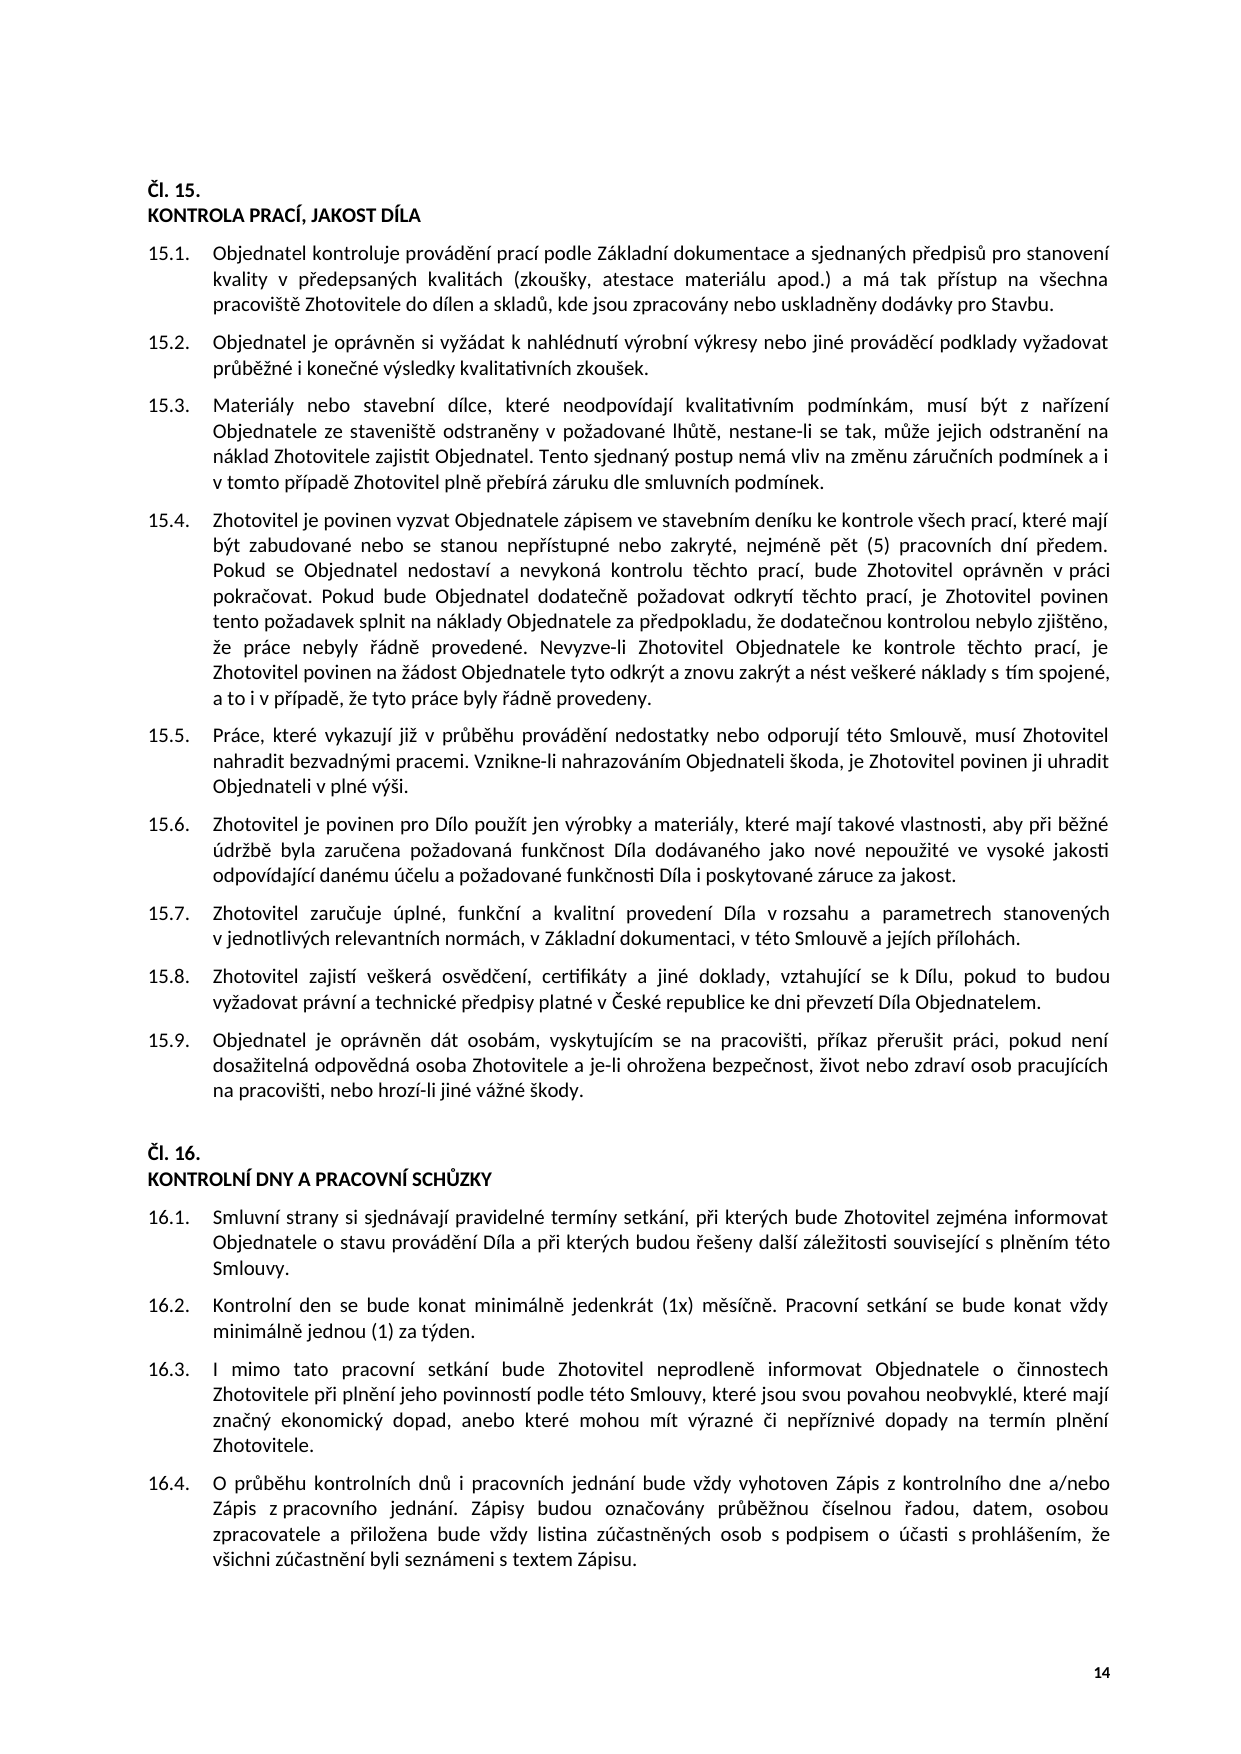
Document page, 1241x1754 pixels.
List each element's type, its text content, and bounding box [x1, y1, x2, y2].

list Zhotovitel je povinen pro Dílo použít jen výrobky a materiály, které mají takové vlastnosti, aby při běžné údržbě byla zaručena požadovaná funkčnost Díla dodávaného jako nové nepoužité ve vysoké jakosti odpovídající danému účelu a požadované funkčnosti Díla i poskytované záruce za jakost. [148, 811, 1110, 888]
list Smluvní strany si sjednávají pravidelné termíny setkání, při kterých bude Zhotovitel zejména informovat Objednatele o stavu provádění Díla a při kterých budou řešeny další záležitosti související s plněním této Smlouvy. [148, 1204, 1110, 1280]
list Kontrolní den se bude konat minimálně jedenkrát (1x) měsíčně. Pracovní setkání se bude konat vždy minimálně jednou (1) za týden. [148, 1293, 1110, 1343]
text KONTROLNÍ DNY A PRACOVNÍ SCHŮZKY [148, 1141, 1110, 1191]
list Objednatel kontroluje provádění prací podle Základní dokumentace a sjednaných předpisů pro stanovení kvality v předepsaných kvalitách (zkoušky, atestace materiálu apod.) a má tak přístup na všechna pracoviště Zhotovitele do dílen a skladů, kde jsou zpracovány nebo uskladněny dodávky pro Stavbu. [148, 241, 1110, 317]
list Objednatel je oprávněn dát osobám, vyskytujícím se na pracovišti, příkaz přerušit práci, pokud není dosažitelná odpovědná osoba Zhotovitele a je-li ohrožena bezpečnost, život nebo zdraví osob pracujících na pracovišti, nebo hrozí-li jiné vážné škody. [148, 1027, 1110, 1103]
list Zhotovitel je povinen vyzvat Objednatele zápisem ve stavebním deníku ke kontrole všech prací, které mají být zabudované nebo se stanou nepřístupné nebo zakryté, nejméně pět (5) pracovních dní předem. Pokud se Objednatel nedostaví a nevykoná kontrolu těchto prací, bude Zhotovitel oprávněn v práci pokračovat. Pokud bude Objednatel dodatečně požadovat odkrytí těchto prací, je Zhotovitel povinen tento požadavek splnit na náklady Objednatele za předpokladu, že dodatečnou kontrolou nebylo zjištěno, že práce nebyly řádně provedené. Nevyzve-li Zhotovitel Objednatele ke kontrole těchto prací, je Zhotovitel povinen na žádost Objednatele tyto odkrýt a znovu zakrýt a nést veškeré náklady s tím spojené, a to i v případě, že tyto práce byly řádně provedeny. [148, 507, 1110, 710]
list Zhotovitel zaručuje úplné, funkční a kvalitní provedení Díla v rozsahu a parametrech stanovených v jednotlivých relevantních normách, v Základní dokumentaci, v této Smlouvě a jejích přílohách. [148, 900, 1110, 951]
list Objednatel je oprávněn si vyžádat k nahlédnutí výrobní výkresy nebo jiné prováděcí podklady vyžadovat průběžné i konečné výsledky kvalitativních zkoušek. [148, 329, 1110, 380]
list Zhotovitel zajistí veškerá osvědčení, certifikáty a jiné doklady, vztahující se k Dílu, pokud to budou vyžadovat právní a technické předpisy platné v České republice ke dni převzetí Díla Objednatelem. [148, 963, 1110, 1014]
list Práce, které vykazují již v průběhu provádění nedostatky nebo odporují této Smlouvě, musí Zhotovitel nahradit bezvadnými pracemi. Vznikne-li nahrazováním Objednateli škoda, je Zhotovitel povinen ji uhradit Objednateli v plné výši. [148, 723, 1110, 799]
list Materiály nebo stavební dílce, které neodpovídají kvalitativním podmínkám, musí být z nařízení Objednatele ze staveniště odstraněny v požadované lhůtě, nestane-li se tak, může jejich odstranění na náklad Zhotovitele zajistit Objednatel. Tento sjednaný postup nemá vliv na změnu záručních podmínek a i v tomto případě Zhotovitel plně přebírá záruku dle smluvních podmínek. [148, 393, 1110, 494]
list I mimo tato pracovní setkání bude Zhotovitel neprodleně informovat Objednatele o činnostech Zhotovitele při plnění jeho povinností podle této Smlouvy, které jsou svou povahou neobvyklé, které mají značný ekonomický dopad, anebo které mohou mít výrazné či nepříznivé dopady na termín plnění Zhotovitele. [148, 1356, 1110, 1458]
text KONTROLA PRACÍ, JAKOST DÍLA [148, 177, 1110, 228]
list O průběhu kontrolních dnů i pracovních jednání bude vždy vyhotoven Zápis z kontrolního dne a/nebo Zápis z pracovního jednání. Zápisy budou označovány průběžnou číselnou řadou, datem, osobou zpracovatele a přiložena bude vždy listina zúčastněných osob s podpisem o účasti s prohlášením, že všichni zúčastnění byli seznámeni s textem Zápisu. [148, 1470, 1110, 1572]
